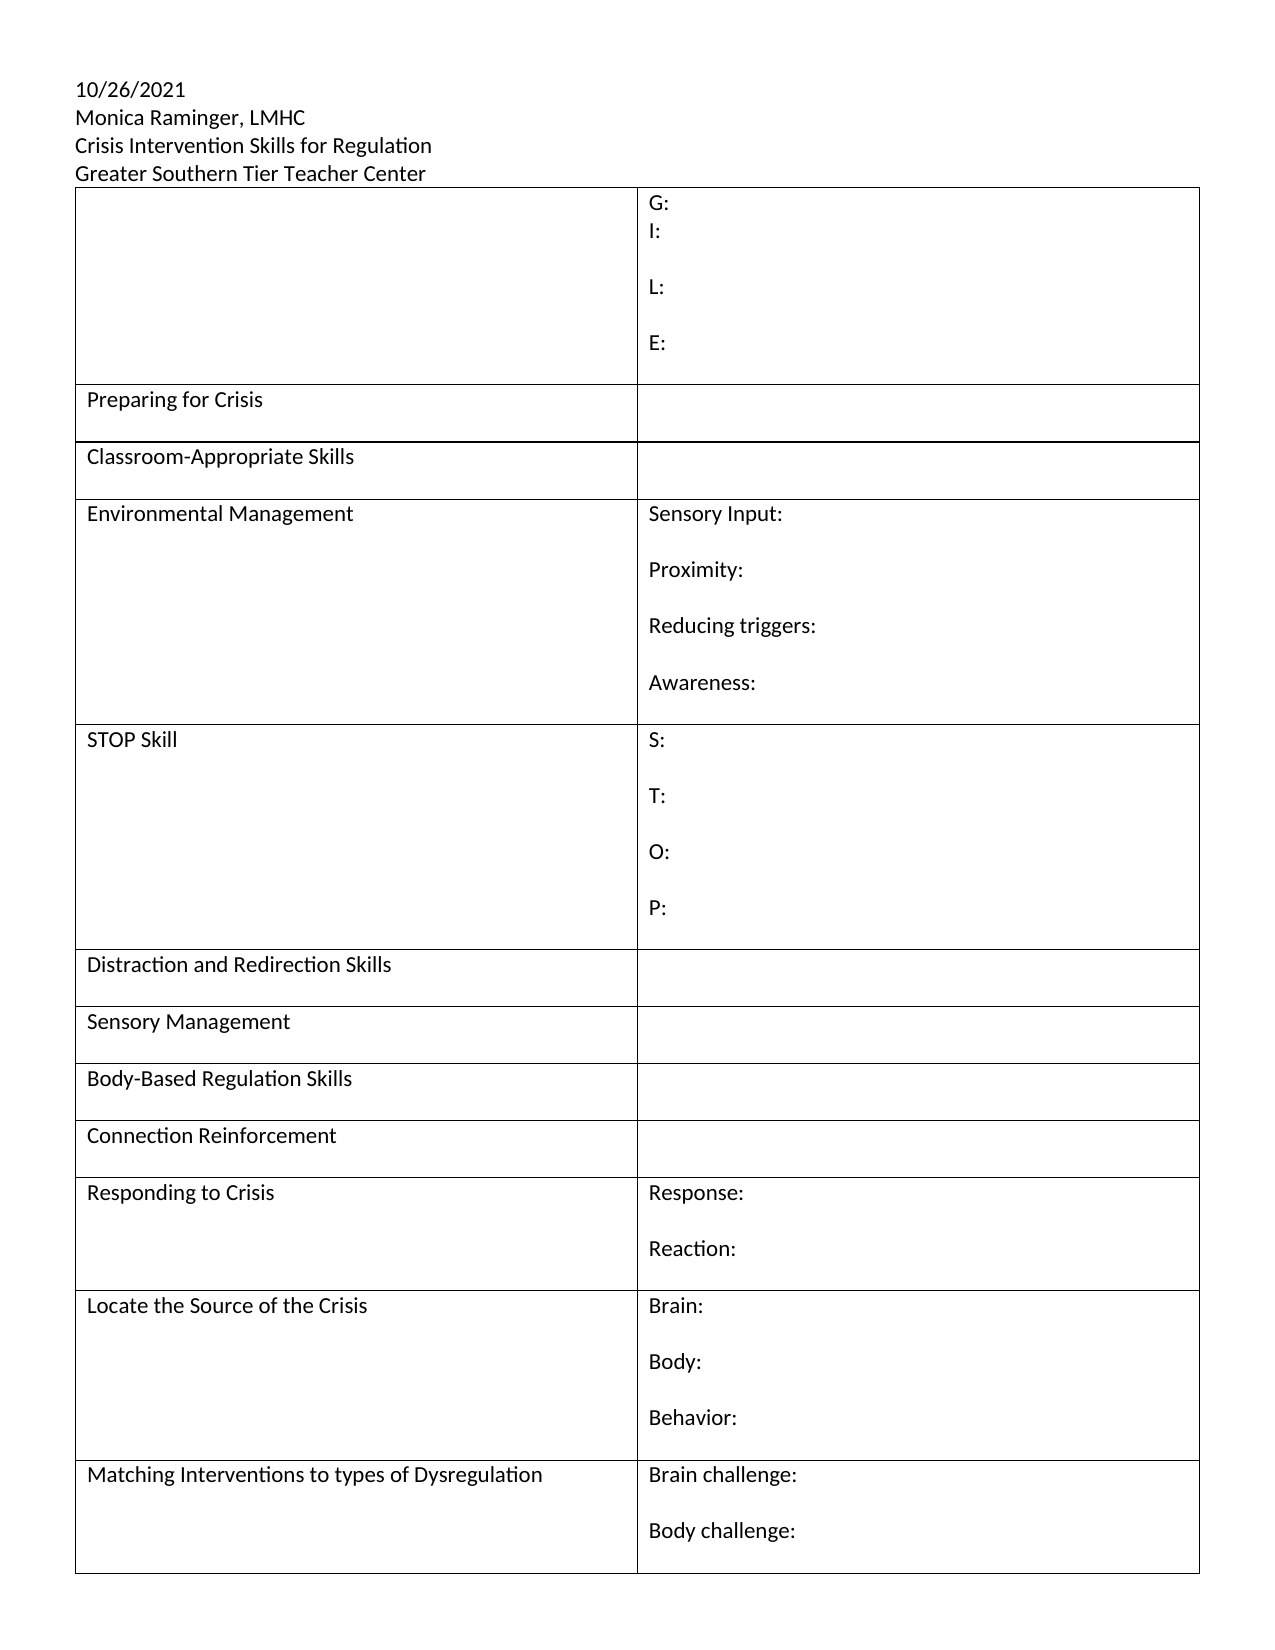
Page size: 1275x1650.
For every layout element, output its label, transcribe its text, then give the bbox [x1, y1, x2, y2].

table_cell Preparing for Crisis [76, 385, 637, 441]
table_cell [638, 443, 1199, 498]
table_cell Sensory Input: Proximity: Reducing triggers: Awareness: [638, 500, 1199, 724]
table_cell [638, 1064, 1199, 1120]
table_cell Responding to Crisis [76, 1178, 637, 1290]
table_cell S: T: O: P: [638, 725, 1199, 949]
table_cell Sensory Management [76, 1007, 637, 1063]
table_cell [76, 188, 637, 384]
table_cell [638, 1461, 1199, 1573]
table_cell [638, 385, 1199, 441]
table_cell Connection Reinforcement [76, 1121, 637, 1177]
table_cell Response: Reaction: [638, 1178, 1199, 1290]
table_cell Locate the Source of the Crisis [76, 1291, 637, 1459]
table_cell [638, 1121, 1199, 1177]
table_cell STOP Skill [76, 725, 637, 949]
table_cell [638, 1007, 1199, 1063]
table_cell Body-Based Regulation Skills [76, 1064, 637, 1120]
table_cell [638, 950, 1199, 1006]
table_cell A: G: I: L: E: [638, 188, 1199, 384]
table_cell Brain: Body: Behavior: [638, 1291, 1199, 1459]
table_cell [76, 1461, 637, 1573]
table_cell Environmental Management [76, 500, 637, 724]
table_cell Classroom-Appropriate Skills [76, 443, 637, 498]
table_cell Distraction and Redirection Skills [76, 950, 637, 1006]
